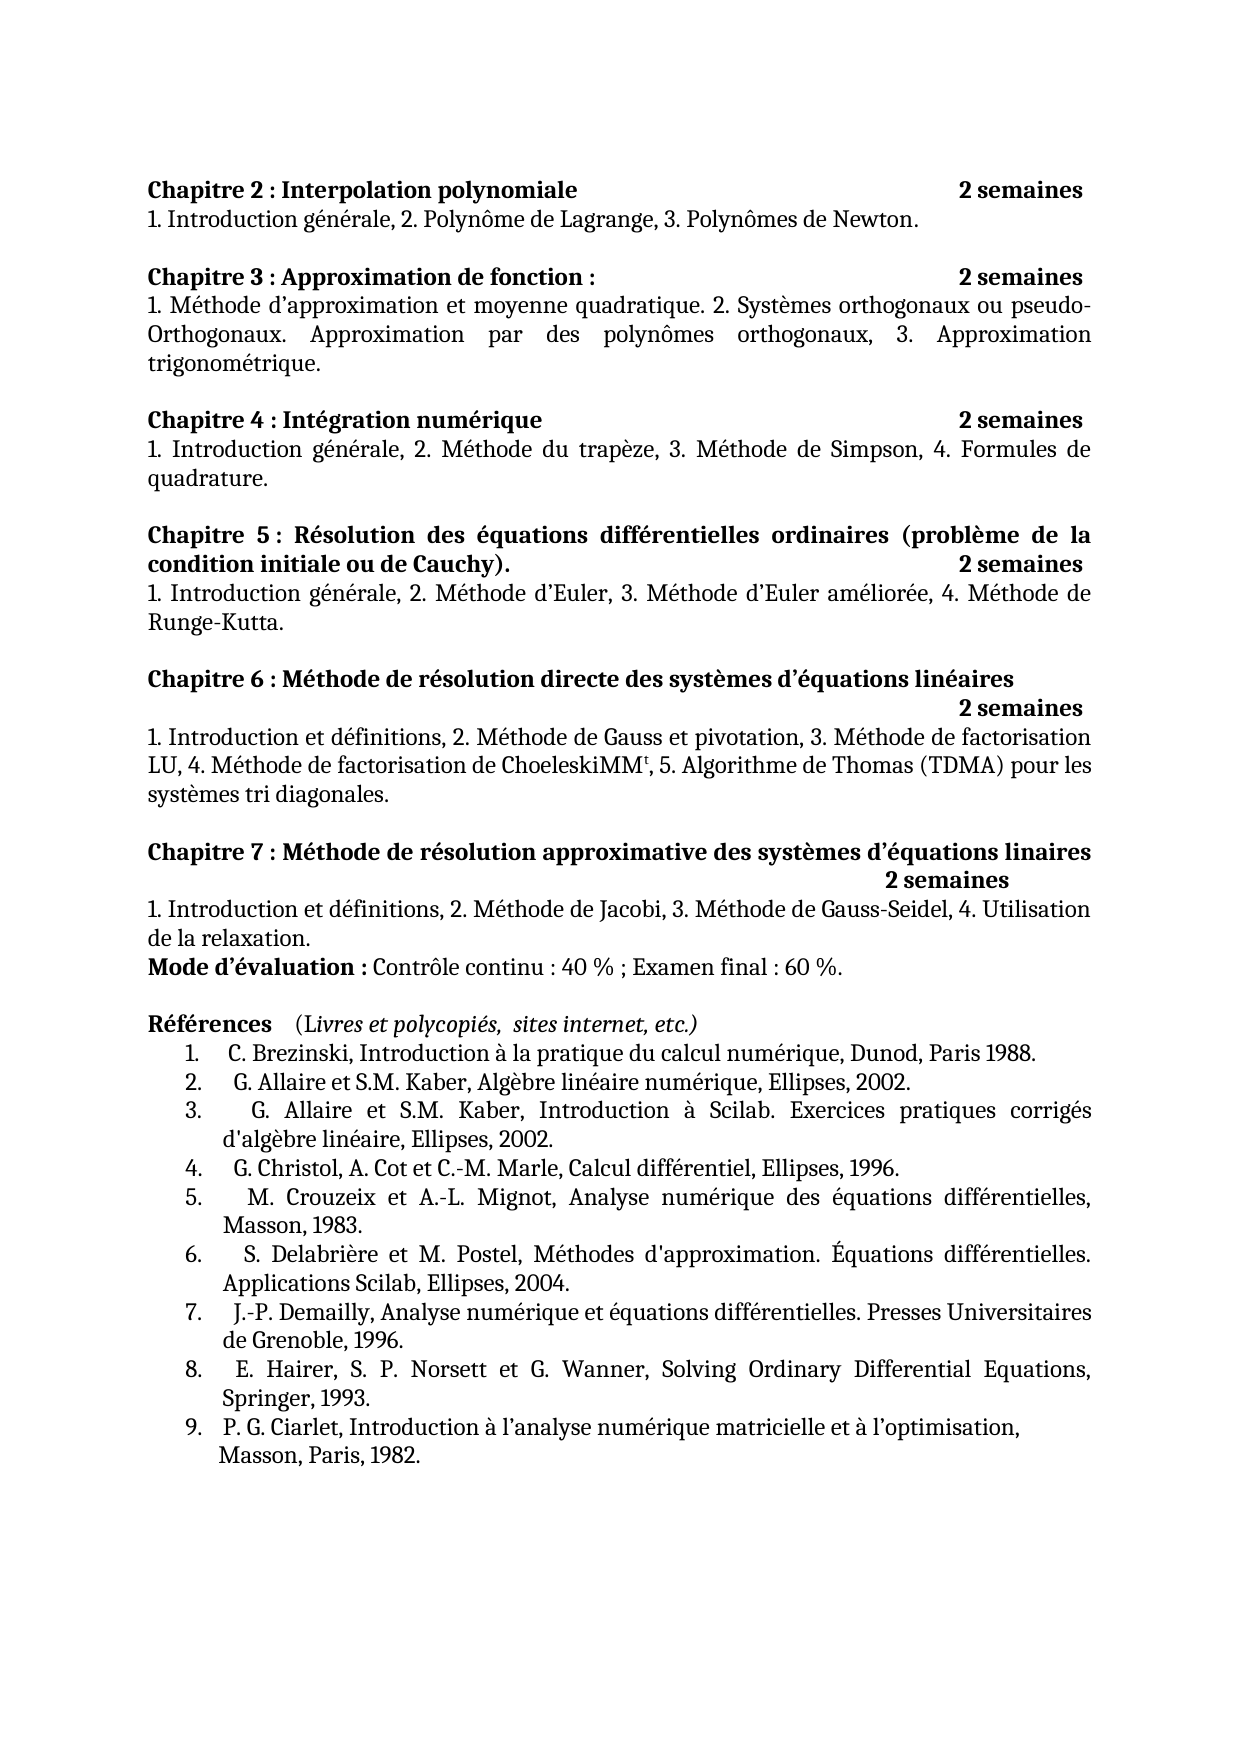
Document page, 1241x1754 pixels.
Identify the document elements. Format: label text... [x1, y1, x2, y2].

text 1. Méthode d’approximation et moyenne quadratique. 2. Systèmes orthogonaux ou pseudo-Orthogonaux. Approximation par des polynômes orthogonaux, 3. Approximation trigonométrique. [148, 291, 1093, 378]
text Chapitre 3 : Approximation de fonction : 2 semaines [148, 263, 1093, 291]
text 1. Introduction générale, 2. Polynôme de Lagrange, 3. Polynômes de Newton. [148, 205, 1093, 234]
list J.-P. Demailly, Analyse numérique et équations différentielles. Presses Universitaires de Grenoble, 1996. [185, 1298, 1093, 1355]
text 2 semaines [885, 694, 1093, 723]
text Chapitre 4 : Intégration numérique 2 semaines [148, 406, 1093, 435]
text Chapitre 7 : Méthode de résolution approximative des systèmes d’équations linaires 2 semaines [148, 838, 1093, 895]
text Masson, Paris, 1982. [185, 1441, 1093, 1470]
list C. Brezinski, Introduction à la pratique du calcul numérique, Dunod, Paris 1988. [185, 1039, 1093, 1068]
list G. Allaire et S.M. Kaber, Algèbre linéaire numérique, Ellipses, 2002. [185, 1068, 1093, 1096]
text Mode d’évaluation : Contrôle continu : 40 % ; Examen final : 60 %. [148, 953, 1093, 981]
text 1. Introduction et définitions, 2. Méthode de Jacobi, 3. Méthode de Gauss-Seidel, 4. Utilisation de la relaxation. [148, 895, 1093, 953]
text Chapitre 2 : Interpolation polynomiale 2 semaines [148, 176, 1093, 205]
list P. G. Ciarlet, Introduction à l’analyse numérique matricielle et à l’optimisation, [185, 1413, 1093, 1441]
text 1. Introduction et définitions, 2. Méthode de Gauss et pivotation, 3. Méthode de factorisation LU, 4. Méthode de factorisation de ChoeleskiMMt, 5. Algorithme de Thomas (TDMA) pour les systèmes tri diagonales. [148, 723, 1093, 809]
text Références (Livres et polycopiés, sites internet, etc.) [148, 1010, 1093, 1039]
text 1. Introduction générale, 2. Méthode du trapèze, 3. Méthode de Simpson, 4. Formules de quadrature. [148, 435, 1093, 493]
list G. Christol, A. Cot et C.-M. Marle, Calcul différentiel, Ellipses, 1996. [185, 1154, 1093, 1183]
list S. Delabrière et M. Postel, Méthodes d'approximation. Équations différentielles. Applications Scilab, Ellipses, 2004. [185, 1240, 1093, 1298]
text Chapitre 6 : Méthode de résolution directe des systèmes d’équations linéaires [148, 665, 1093, 694]
list E. Hairer, S. P. Norsett et G. Wanner, Solving Ordinary Differential Equations, Springer, 1993. [185, 1355, 1093, 1413]
text Chapitre 5 : Résolution des équations différentielles ordinaires (problème de la condition initiale ou de Cauchy). 2 semaines [148, 521, 1093, 579]
text 1. Introduction générale, 2. Méthode d’Euler, 3. Méthode d’Euler améliorée, 4. Méthode de Runge-Kutta. [148, 579, 1093, 636]
list M. Crouzeix et A.-L. Mignot, Analyse numérique des équations différentielles, Masson, 1983. [185, 1183, 1093, 1240]
list G. Allaire et S.M. Kaber, Introduction à Scilab. Exercices pratiques corrigés d'algèbre linéaire, Ellipses, 2002. [185, 1096, 1093, 1154]
